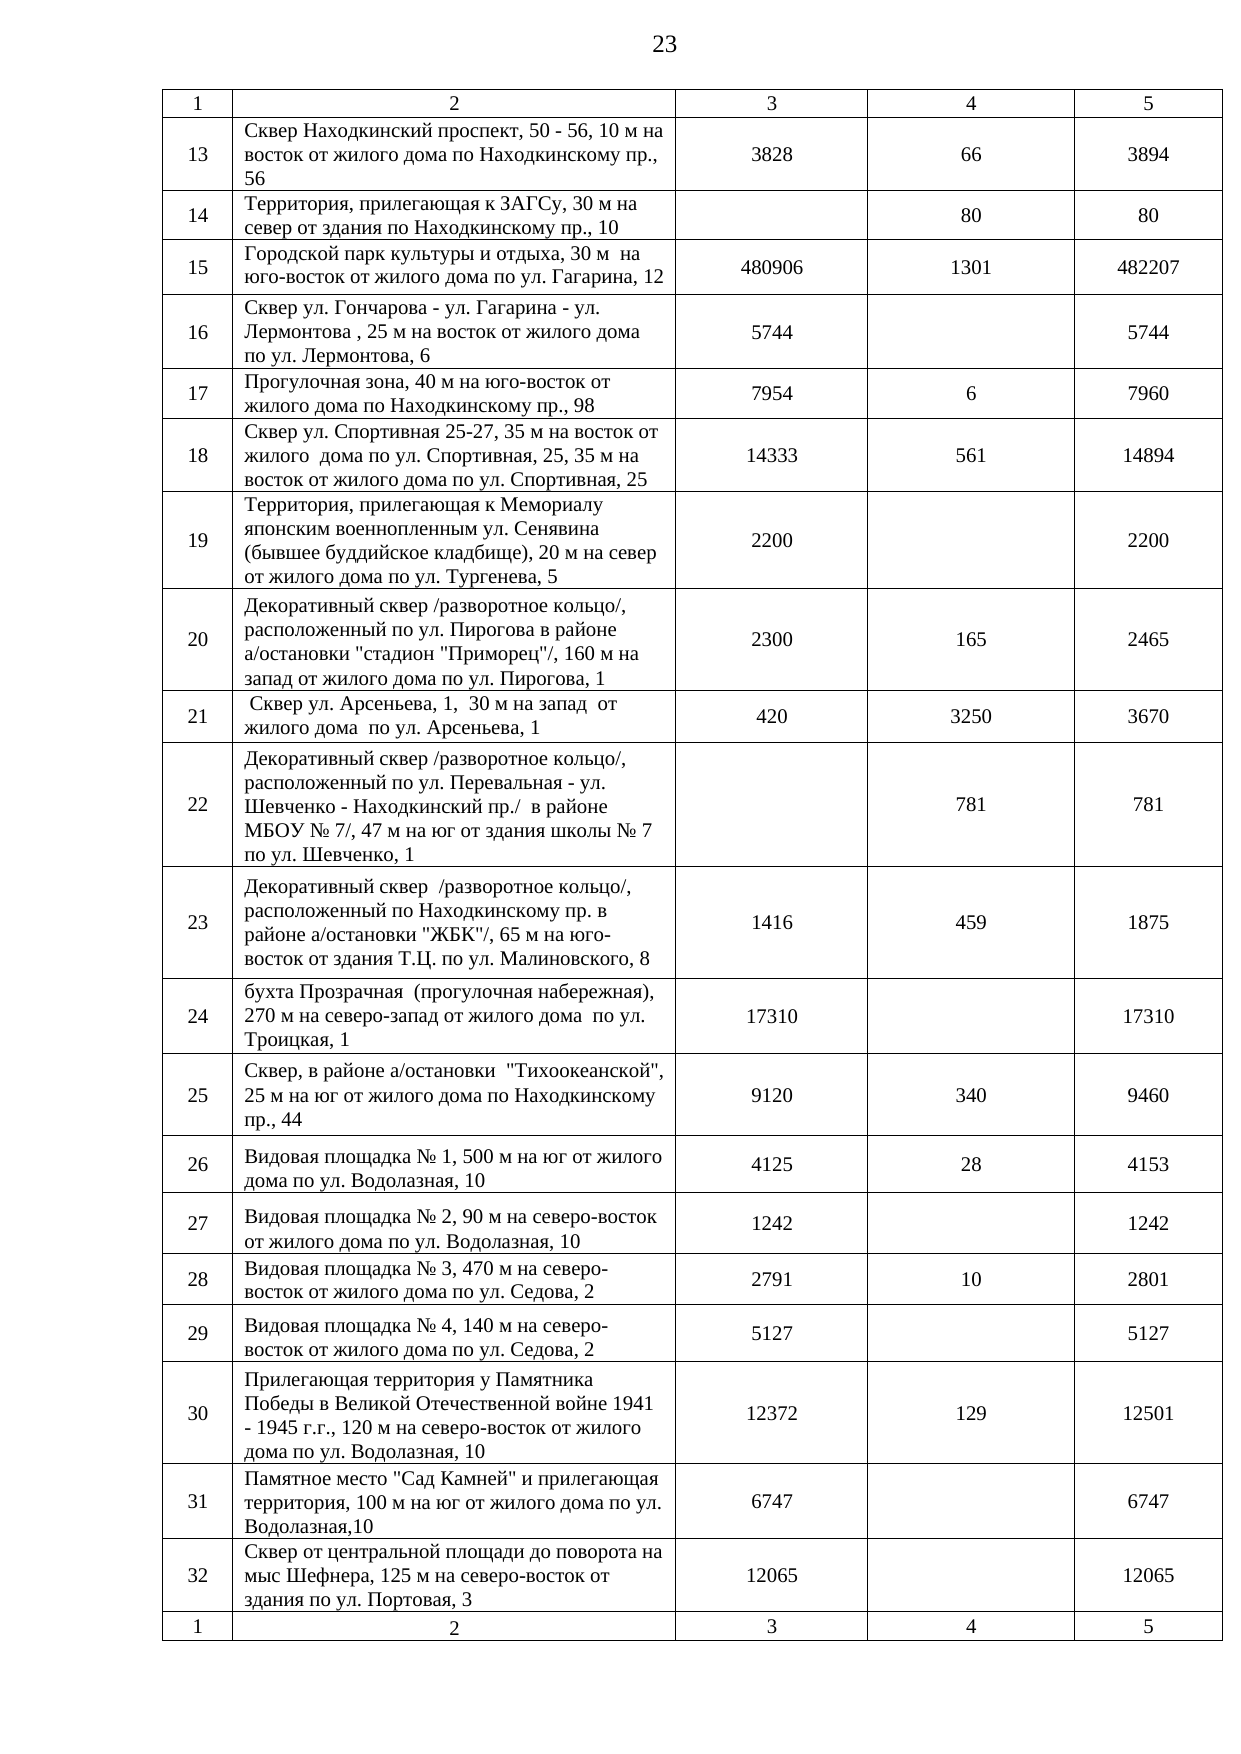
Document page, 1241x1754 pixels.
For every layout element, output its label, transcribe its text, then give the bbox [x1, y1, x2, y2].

table_cell 1875 [1075, 867, 1222, 977]
table_cell 25 [163, 1054, 232, 1135]
table_cell Сквер ул. Арсеньева, 1, 30 м на запад от жилого дома по ул. Арсеньева, 1 [233, 691, 675, 742]
table_cell 5127 [676, 1305, 867, 1361]
table_cell 340 [868, 1054, 1074, 1135]
table_cell 10 [868, 1254, 1074, 1303]
table_cell 21 [163, 691, 232, 742]
table_cell 12065 [1075, 1539, 1222, 1611]
table_cell 14894 [1075, 419, 1222, 491]
table_cell 4153 [1075, 1136, 1222, 1192]
table_cell 17310 [1075, 979, 1222, 1053]
table_cell 2801 [1075, 1254, 1222, 1303]
table_cell 19 [163, 492, 232, 588]
table_cell 9120 [676, 1054, 867, 1135]
table_cell 12501 [1075, 1362, 1222, 1463]
table_cell Сквер, в районе а/остановки "Тихоокеанской", 25 м на юг от жилого дома по Находкинскому пр., 44 [233, 1054, 675, 1135]
table_cell 13 [163, 118, 232, 190]
table_cell 5 [1075, 90, 1222, 117]
table_cell 23 [163, 867, 232, 977]
table_cell [676, 743, 867, 866]
table_cell 22 [163, 743, 232, 866]
table_cell 66 [868, 118, 1074, 190]
table_cell 80 [868, 191, 1074, 239]
table_cell 1301 [868, 240, 1074, 294]
table_cell 1 [163, 90, 232, 117]
table_cell 2300 [676, 589, 867, 689]
table_cell 6747 [676, 1464, 867, 1538]
table_cell 129 [868, 1362, 1074, 1463]
table_cell 14 [163, 191, 232, 239]
table_cell 3828 [676, 118, 867, 190]
table_cell [676, 191, 867, 239]
table_cell 2200 [676, 492, 867, 588]
table_cell 3 [676, 90, 867, 117]
table_cell бухта Прозрачная (прогулочная набережная), 270 м на северо-запад от жилого дома по ул. Троицкая, 1 [233, 979, 675, 1053]
table_cell 459 [868, 867, 1074, 977]
table_cell Видовая площадка № 3, 470 м на северо-восток от жилого дома по ул. Седова, 2 [233, 1254, 675, 1303]
table_cell Видовая площадка № 1, 500 м на юг от жилого дома по ул. Водолазная, 10 [233, 1136, 675, 1192]
table_cell 7954 [676, 369, 867, 417]
table_cell 1 [163, 1612, 232, 1639]
table_cell [868, 295, 1074, 368]
table_cell 26 [163, 1136, 232, 1192]
table_cell 7960 [1075, 369, 1222, 417]
table_cell 6747 [1075, 1464, 1222, 1538]
table_cell [868, 1305, 1074, 1361]
table_cell Декоративный сквер /разворотное кольцо/, расположенный по ул. Перевальная - ул. Шевченко - Находкинский пр./ в районе МБОУ № 7/, 47 м на юг от здания школы № 7 по ул. Шевченко, 1 [233, 743, 675, 866]
table_cell 2200 [1075, 492, 1222, 588]
table_cell 3670 [1075, 691, 1222, 742]
table_cell Сквер ул. Спортивная 25-27, 35 м на восток от жилого дома по ул. Спортивная, 25, 35 м на восток от жилого дома по ул. Спортивная, 25 [233, 419, 675, 491]
table_cell 15 [163, 240, 232, 294]
table_cell Городской парк культуры и отдыха, 30 м на юго-восток от жилого дома по ул. Гагарина, 12 [233, 240, 675, 294]
table_cell Территория, прилегающая к ЗАГСу, 30 м на север от здания по Находкинскому пр., 10 [233, 191, 675, 239]
table_cell 80 [1075, 191, 1222, 239]
table_cell 2465 [1075, 589, 1222, 689]
table_cell 17310 [676, 979, 867, 1053]
table_cell 3 [676, 1612, 867, 1639]
table_cell Сквер Находкинский проспект, 50 - 56, 10 м на восток от жилого дома по Находкинскому пр., 56 [233, 118, 675, 190]
table_cell 29 [163, 1305, 232, 1361]
table_cell [868, 1539, 1074, 1611]
table_cell 30 [163, 1362, 232, 1463]
table_cell 561 [868, 419, 1074, 491]
table_cell 24 [163, 979, 232, 1053]
table_cell 781 [868, 743, 1074, 866]
table_cell Сквер ул. Гончарова - ул. Гагарина - ул. Лермонтова , 25 м на восток от жилого дома по ул. Лермонтова, 6 [233, 295, 675, 368]
table_cell 420 [676, 691, 867, 742]
table_cell 4 [868, 90, 1074, 117]
table_cell 5 [1075, 1612, 1222, 1639]
table_cell Декоративный сквер /разворотное кольцо/, расположенный по Находкинскому пр. в районе а/остановки "ЖБК"/, 65 м на юго-восток от здания Т.Ц. по ул. Малиновского, 8 [233, 867, 675, 977]
table_cell 4 [868, 1612, 1074, 1639]
table_cell Видовая площадка № 2, 90 м на северо-восток от жилого дома по ул. Водолазная, 10 [233, 1193, 675, 1253]
table_cell 2791 [676, 1254, 867, 1303]
table_cell 12372 [676, 1362, 867, 1463]
table_cell 27 [163, 1193, 232, 1253]
table_cell 4125 [676, 1136, 867, 1192]
table_cell 781 [1075, 743, 1222, 866]
table_cell 1416 [676, 867, 867, 977]
table_cell Сквер от центральной площади до поворота на мыс Шефнера, 125 м на северо-восток от здания по ул. Портовая, 3 [233, 1539, 675, 1611]
table_cell 1242 [1075, 1193, 1222, 1253]
table_cell 12065 [676, 1539, 867, 1611]
table_cell 17 [163, 369, 232, 417]
table_cell 28 [868, 1136, 1074, 1192]
table_cell 5127 [1075, 1305, 1222, 1361]
table_cell [868, 1193, 1074, 1253]
table_cell 165 [868, 589, 1074, 689]
table_cell 14333 [676, 419, 867, 491]
table_cell Территория, прилегающая к Мемориалу японским военнопленным ул. Сенявина (бывшее буддийское кладбище), 20 м на север от жилого дома по ул. Тургенева, 5 [233, 492, 675, 588]
table_cell 2 [233, 90, 675, 117]
table_cell 1242 [676, 1193, 867, 1253]
table_cell 482207 [1075, 240, 1222, 294]
table_cell Прогулочная зона, 40 м на юго-восток от жилого дома по Находкинскому пр., 98 [233, 369, 675, 417]
table_cell 2 [233, 1612, 675, 1639]
table_cell [868, 979, 1074, 1053]
table_cell [868, 492, 1074, 588]
table_cell 31 [163, 1464, 232, 1538]
table_cell 6 [868, 369, 1074, 417]
table_cell 32 [163, 1539, 232, 1611]
table_cell Памятное место "Сад Камней" и прилегающая территория, 100 м на юг от жилого дома по ул. Водолазная,10 [233, 1464, 675, 1538]
table_cell 16 [163, 295, 232, 368]
table_cell Видовая площадка № 4, 140 м на северо-восток от жилого дома по ул. Седова, 2 [233, 1305, 675, 1361]
table_cell 3250 [868, 691, 1074, 742]
table_cell [868, 1464, 1074, 1538]
table_cell 18 [163, 419, 232, 491]
table_cell 3894 [1075, 118, 1222, 190]
table_cell 9460 [1075, 1054, 1222, 1135]
table_cell Декоративный сквер /разворотное кольцо/, расположенный по ул. Пирогова в районе а/остановки "стадион "Приморец"/, 160 м на запад от жилого дома по ул. Пирогова, 1 [233, 589, 675, 689]
table_cell 5744 [676, 295, 867, 368]
table_cell 20 [163, 589, 232, 689]
table_cell Прилегающая территория у Памятника Победы в Великой Отечественной войне 1941 - 1945 г.г., 120 м на северо-восток от жилого дома по ул. Водолазная, 10 [233, 1362, 675, 1463]
table_cell 480906 [676, 240, 867, 294]
table_cell 5744 [1075, 295, 1222, 368]
table_cell 28 [163, 1254, 232, 1303]
